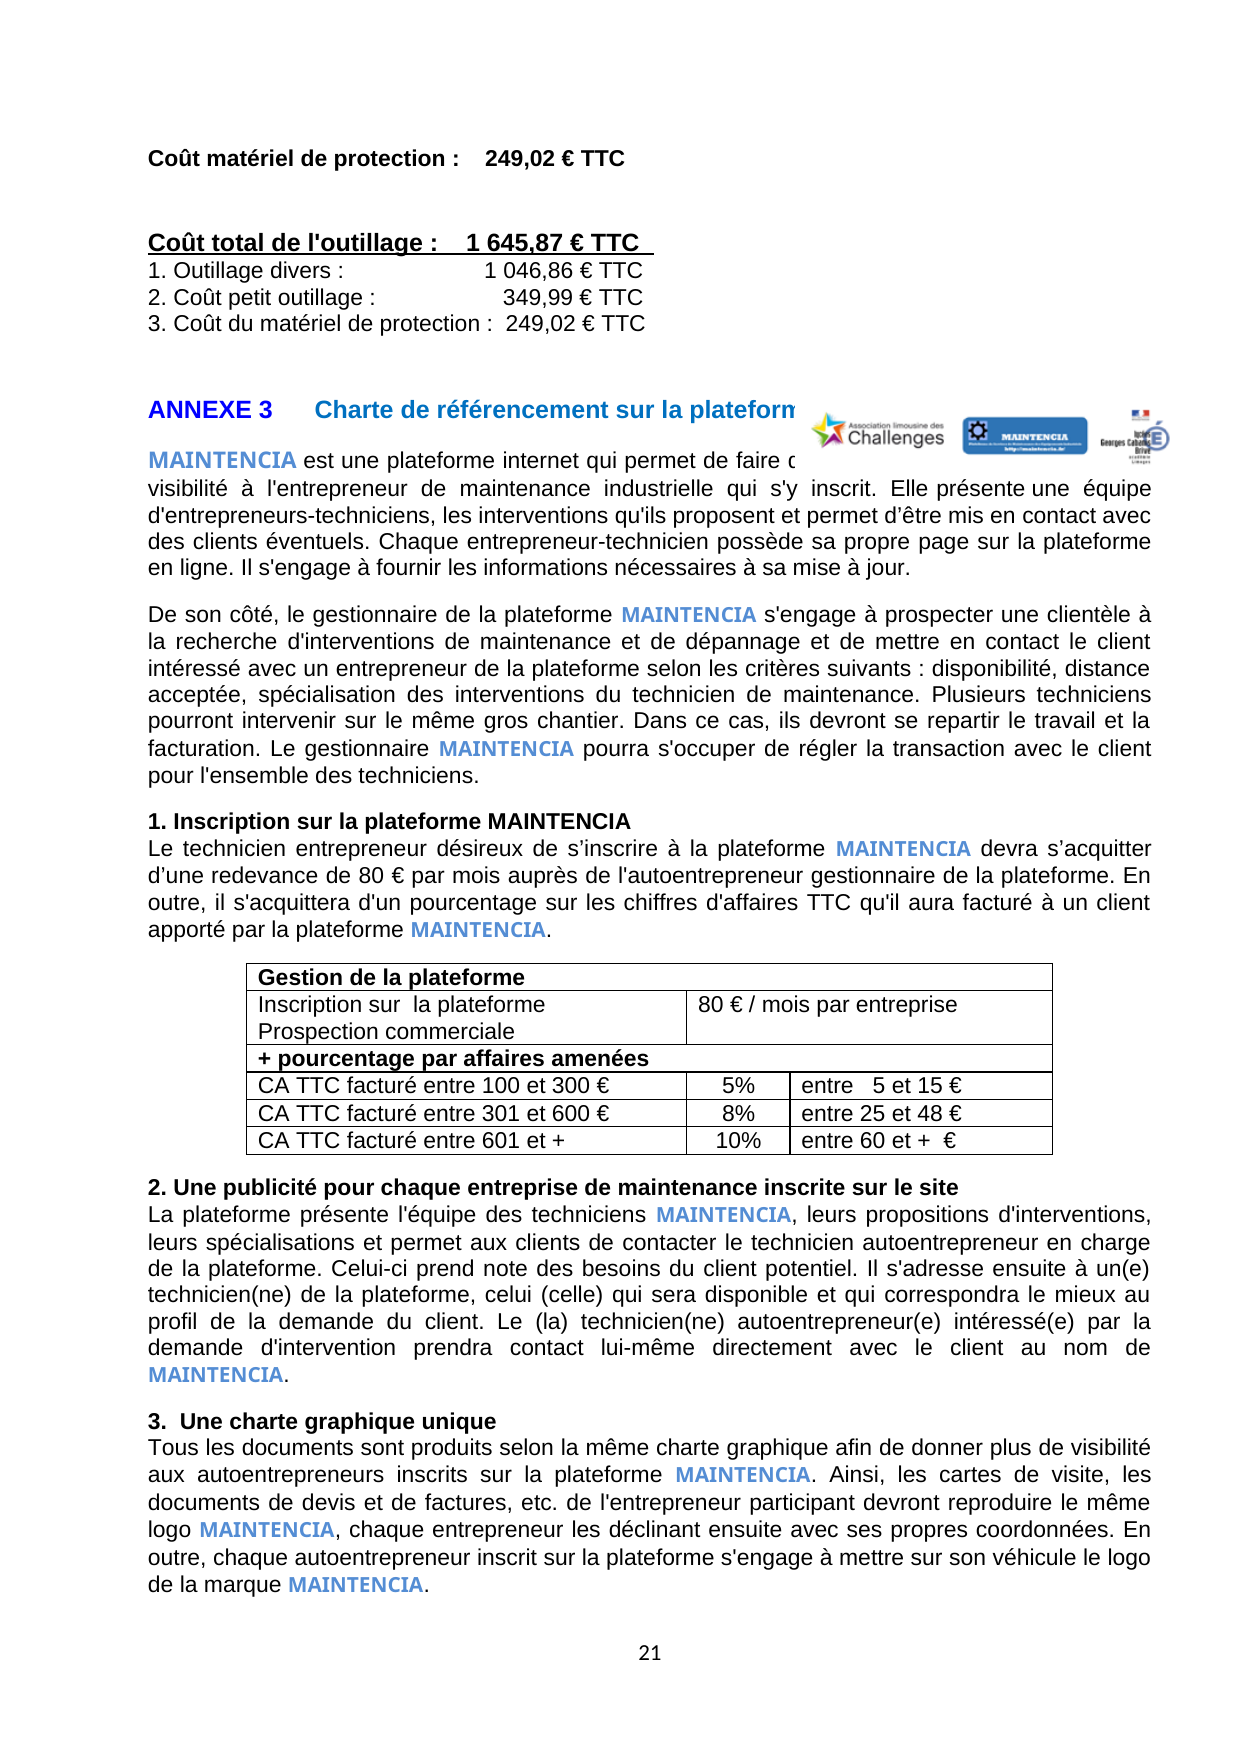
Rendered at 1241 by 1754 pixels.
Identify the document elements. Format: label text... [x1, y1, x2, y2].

table_header Gestion de la plateforme [247, 964, 1052, 990]
table_cell entre 25 et 48 € [791, 1100, 1052, 1126]
text De son côté, le gestionnaire de la plateforme MAINTENCIA s'engage à prospecter une clientèle à la recherche d'interventions de maintenance et de dépannage et de mettre en contact le client intéressé avec un entrepreneur de la plateforme selon les critères suivants : disponibilité, distance acceptée, spécialisation des interventions du technicien de maintenance. Plusieurs techniciens pourront intervenir sur le même gros chantier. Dans ce cas, ils devront se repartir le travail et la facturation. Le gestionnaire MAINTENCIA pourra s'occuper de régler la transaction avec le client pour l'ensemble des techniciens. [148, 600, 1152, 788]
text Le technicien entrepreneur désireux de s’inscrire à la plateforme MAINTENCIA devra s’acquitter d’une redevance de 80 € par mois auprès de l'autoentrepreneur gestionnaire de la plateforme. En outre, il s'acquittera d'un pourcentage sur les chiffres d'affaires TTC qu'il aura facturé à un client apporté par la plateforme MAINTENCIA. [148, 834, 1152, 944]
list 3. Une charte graphique unique [148, 1408, 1152, 1434]
text 3. Coût du matériel de protection : 249,02 € TTC [148, 310, 1152, 336]
text Tous les documents sont produits selon la même charte graphique afin de donner plus de visibilité aux autoentrepreneurs inscrits sur la plateforme MAINTENCIA. Ainsi, les cartes de visite, les documents de devis et de factures, etc. de l'entrepreneur participant devront reproduire le même logo MAINTENCIA, chaque entrepreneur les déclinant ensuite avec ses propres coordonnées. En outre, chaque autoentrepreneur inscrit sur la plateforme s'engage à mettre sur son véhicule le logo de la marque MAINTENCIA. [148, 1434, 1152, 1599]
text 2. Une publicité pour chaque entreprise de maintenance inscrite sur le site [148, 1174, 1152, 1200]
table_cell 80 € / mois par entreprise [687, 991, 1052, 1044]
picture [810, 403, 1180, 466]
table_cell 5% [687, 1073, 789, 1099]
text 1. Outillage divers : 1 046,86 € TTC [148, 257, 1152, 283]
text Coût matériel de protection : 249,02 € TTC [148, 144, 1152, 171]
table_cell CA TTC facturé entre 601 et + [247, 1127, 686, 1153]
text 2. Coût petit outillage : 349,99 € TTC [148, 283, 1152, 310]
table_cell CA TTC facturé entre 301 et 600 € [247, 1100, 686, 1126]
text La plateforme présente l'équipe des techniciens MAINTENCIA, leurs propositions d'interventions, leurs spécialisations et permet aux clients de contacter le technicien autoentrepreneur en charge de la plateforme. Celui-ci prend note des besoins du client potentiel. Il s'adresse ensuite à un(e) technicien(ne) de la plateforme, celui (celle) qui sera disponible et qui correspondra le mieux au profil de la demande du client. Le (la) technicien(ne) autoentrepreneur(e) intéressé(e) par la demande d'intervention prendra contact lui-même directement avec le client au nom de MAINTENCIA. [148, 1200, 1152, 1389]
text 1. Inscription sur la plateforme MAINTENCIA [148, 808, 1152, 834]
table_cell entre 60 et + € [791, 1127, 1052, 1153]
table_cell 10% [687, 1127, 789, 1153]
table_cell + pourcentage par affaires amenées [247, 1045, 1052, 1071]
table_cell 8% [687, 1100, 789, 1126]
table_cell Inscription sur la plateforme Prospection commerciale [247, 991, 686, 1044]
table_cell entre 5 et 15 € [791, 1073, 1052, 1099]
text Coût total de l'outillage : 1 645,87 € TTC [148, 228, 1152, 257]
table_cell CA TTC facturé entre 100 et 300 € [247, 1073, 686, 1099]
text MAINTENCIA est une plateforme internet qui permet de faire de la publicité et de donner plus de visibilité à l'entrepreneur de maintenance industrielle qui s'y inscrit. Elle présente une équipe d'entrepreneurs-techniciens, les interventions qu'ils proposent et permet d’être mis en contact avec des clients éventuels. Chaque entrepreneur-technicien possède sa propre page sur la plateforme en ligne. Il s'engage à fournir les informations nécessaires à sa mise à jour. [148, 444, 1152, 581]
text ANNEXE 3 Charte de référencement sur la plateforme MAINTENCIA (résumé) [148, 394, 1152, 425]
